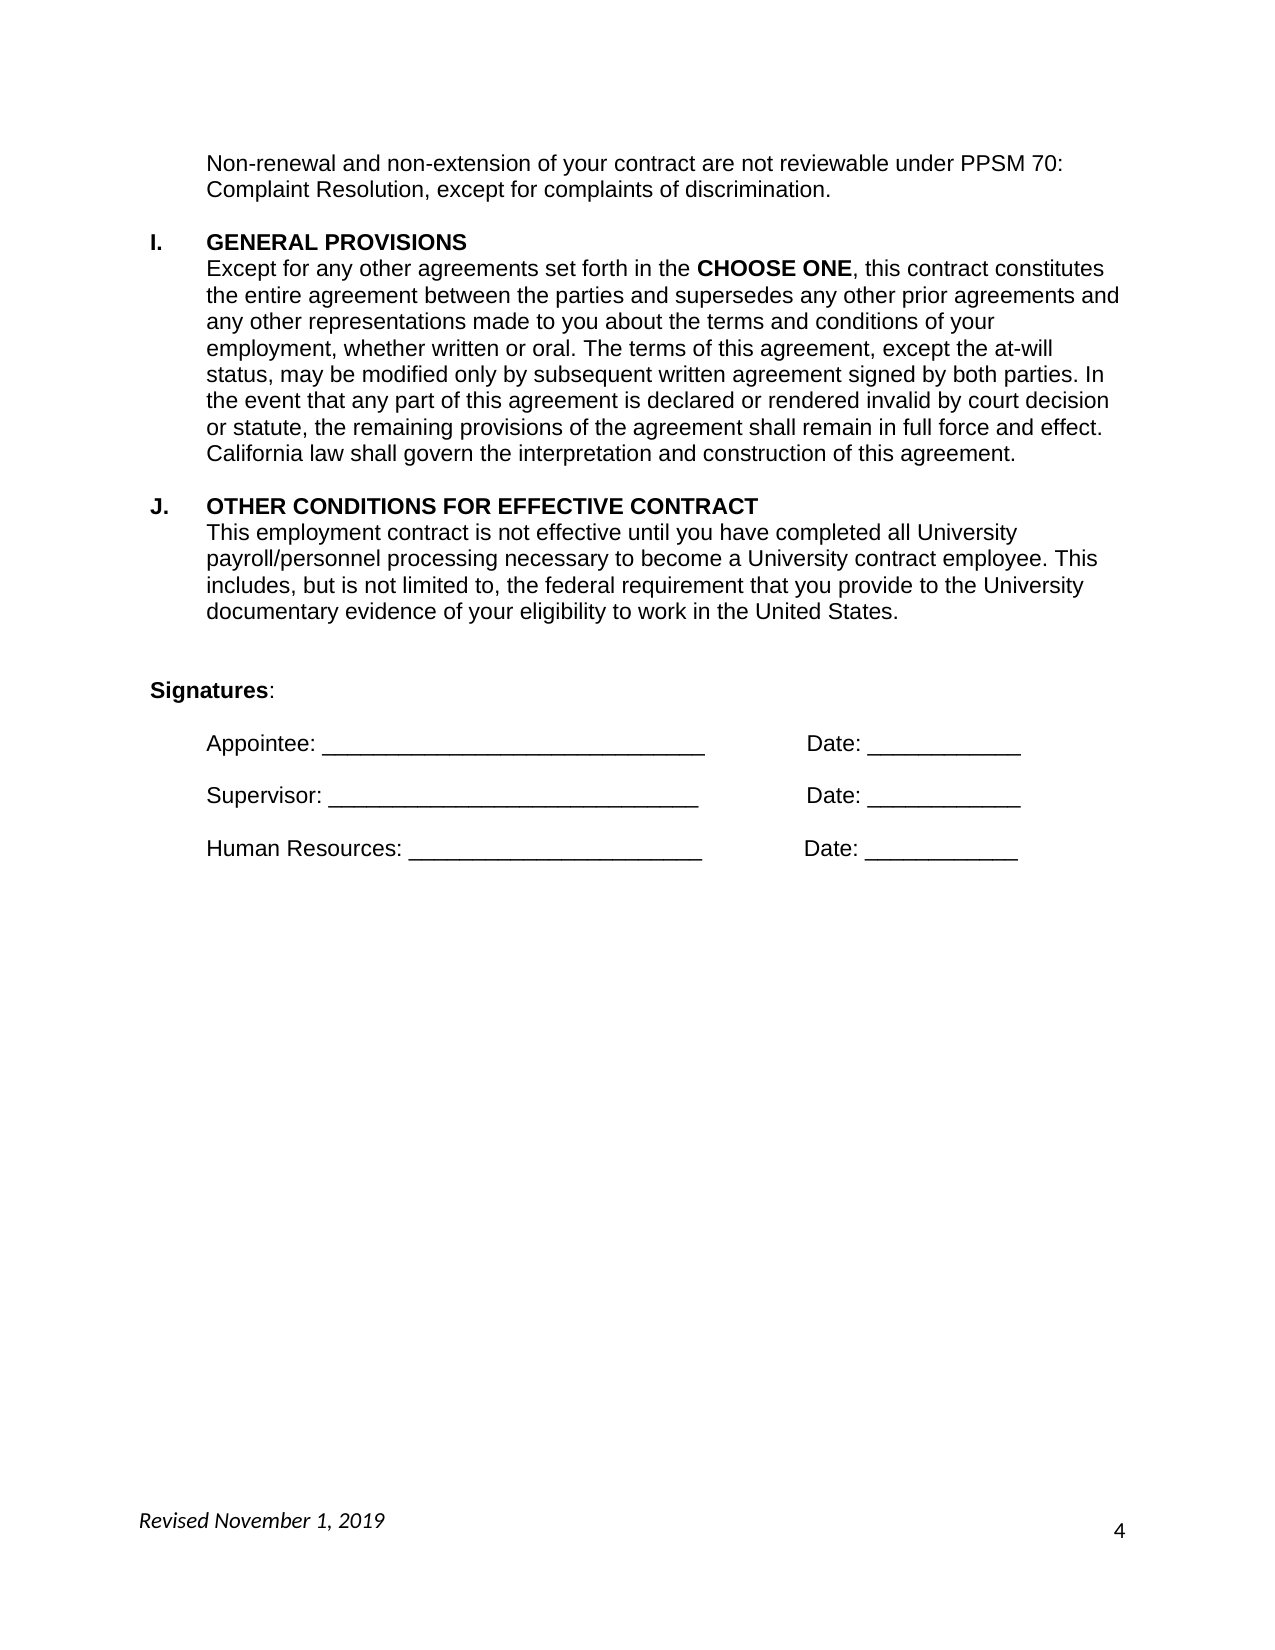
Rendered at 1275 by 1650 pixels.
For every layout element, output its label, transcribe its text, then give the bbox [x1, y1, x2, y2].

text Except for any other agreements set forth in the , this contract constitutes the entire agreement between the parties and supersedes any other prior agreements and any other representations made to you about the terms and conditions of your employment, whether written or oral. The terms of this agreement, except the at-will status, may be modified only by subsequent written agreement signed by both parties. In the event that any part of this agreement is declared or rendered invalid by court decision or statute, the remaining provisions of the agreement shall remain in full force and effect. California law shall govern the interpretation and construction of this agreement. [206, 255, 1125, 466]
text Appointee: ______________________________ Date: ____________ [150, 730, 1125, 756]
text Supervisor: _____________________________ Date: ____________ [150, 782, 1125, 809]
text This employment contract is not effective until you have completed all University payroll/personnel processing necessary to become a University contract employee. This includes, but is not limited to, the federal requirement that you provide to the University documentary evidence of your eligibility to work in the United States. [150, 519, 1125, 624]
list OTHER CONDITIONS FOR EFFECTIVE CONTRACT [150, 493, 1125, 519]
text Human Resources: _______________________ Date: ____________ [150, 835, 1125, 862]
text Non-renewal and non-extension of your contract are not reviewable under PPSM 70: Complaint Resolution, except for complaints of discrimination. [206, 150, 1125, 203]
text Signatures: [150, 677, 1125, 703]
subtitle I. GENERAL PROVISIONS [150, 229, 1125, 255]
